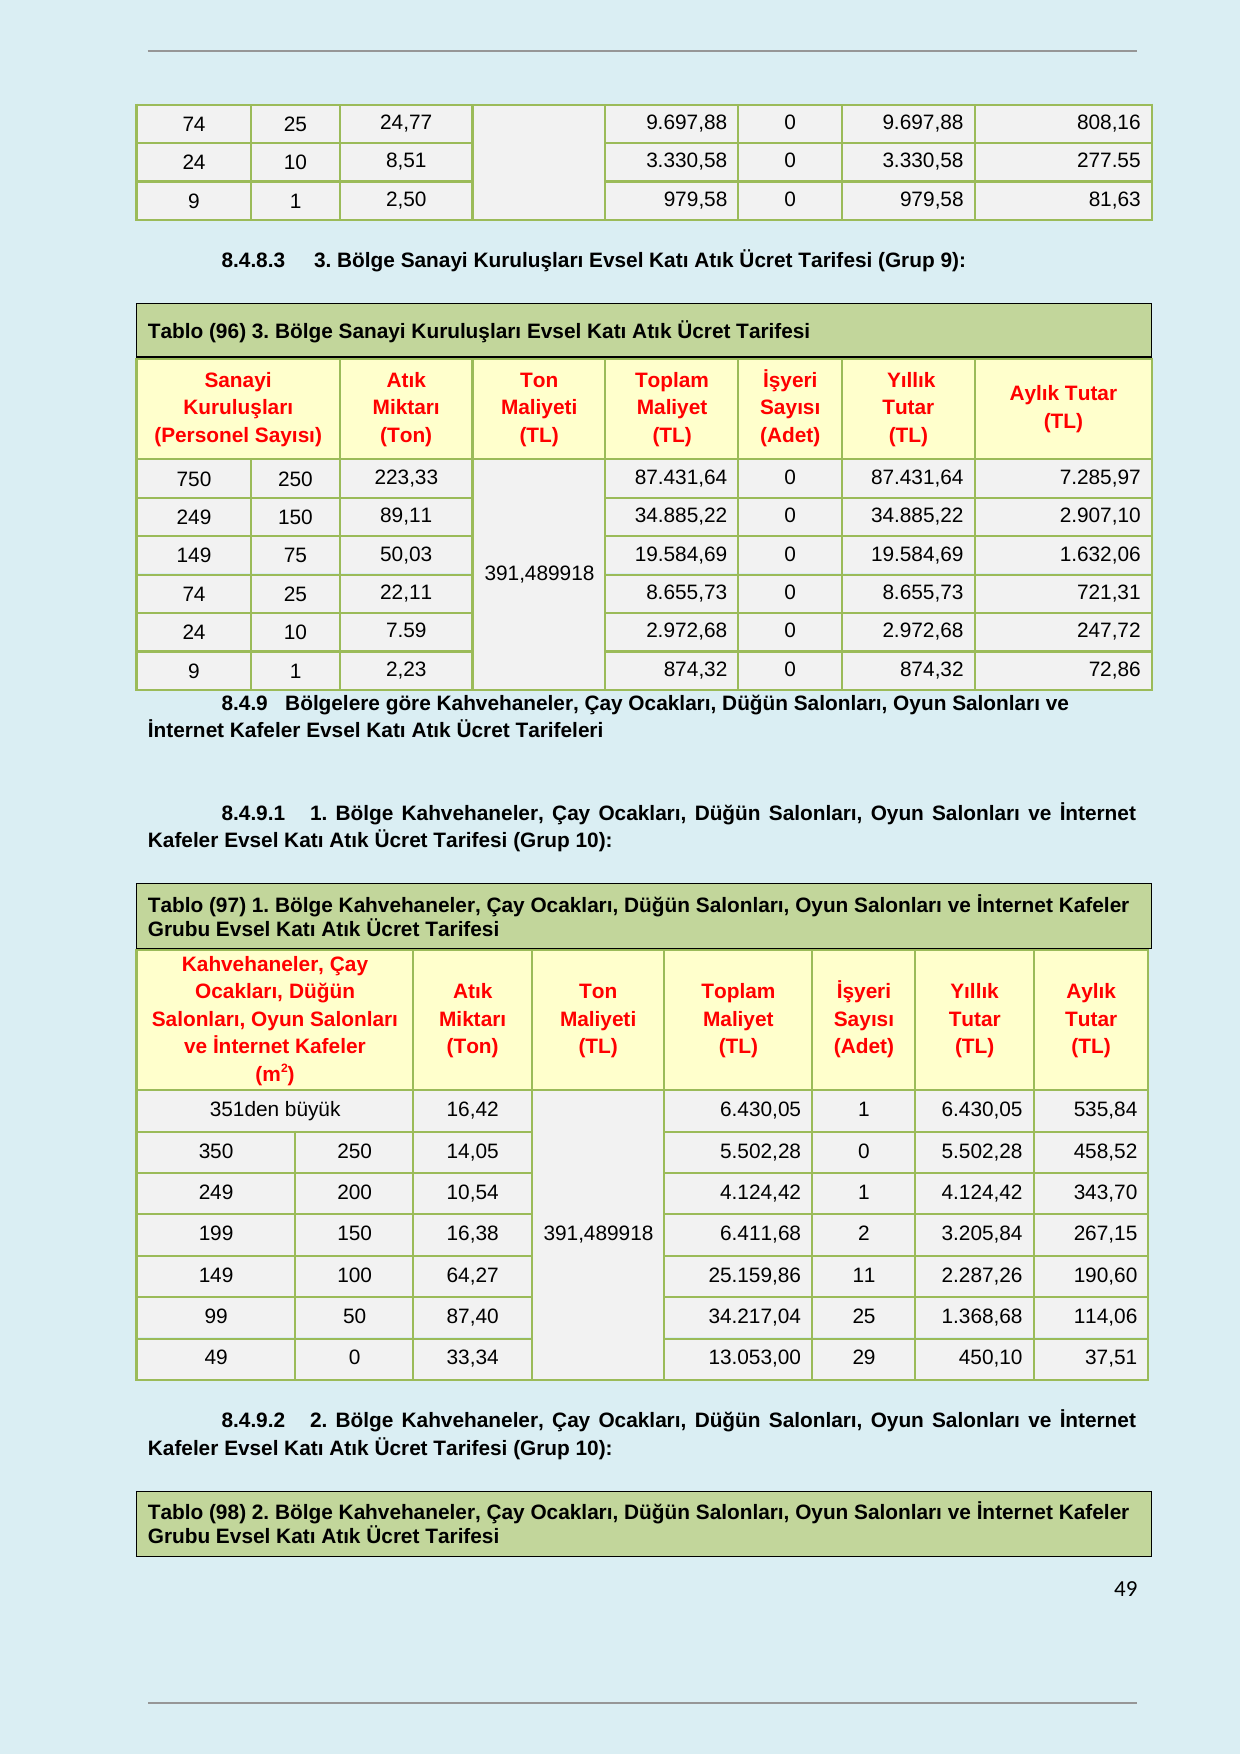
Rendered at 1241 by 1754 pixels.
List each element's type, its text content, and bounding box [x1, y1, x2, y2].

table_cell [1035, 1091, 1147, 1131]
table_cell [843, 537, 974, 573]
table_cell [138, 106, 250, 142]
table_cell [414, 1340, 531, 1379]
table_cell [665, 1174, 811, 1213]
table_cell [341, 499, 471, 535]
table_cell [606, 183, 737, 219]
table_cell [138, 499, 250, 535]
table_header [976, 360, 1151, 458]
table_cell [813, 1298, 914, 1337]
text 8.4.8.3 3. Bölge Sanayi Kuruluşları Evsel Katı Atık Ücret Tarifesi (Grup 9): [148, 248, 1137, 272]
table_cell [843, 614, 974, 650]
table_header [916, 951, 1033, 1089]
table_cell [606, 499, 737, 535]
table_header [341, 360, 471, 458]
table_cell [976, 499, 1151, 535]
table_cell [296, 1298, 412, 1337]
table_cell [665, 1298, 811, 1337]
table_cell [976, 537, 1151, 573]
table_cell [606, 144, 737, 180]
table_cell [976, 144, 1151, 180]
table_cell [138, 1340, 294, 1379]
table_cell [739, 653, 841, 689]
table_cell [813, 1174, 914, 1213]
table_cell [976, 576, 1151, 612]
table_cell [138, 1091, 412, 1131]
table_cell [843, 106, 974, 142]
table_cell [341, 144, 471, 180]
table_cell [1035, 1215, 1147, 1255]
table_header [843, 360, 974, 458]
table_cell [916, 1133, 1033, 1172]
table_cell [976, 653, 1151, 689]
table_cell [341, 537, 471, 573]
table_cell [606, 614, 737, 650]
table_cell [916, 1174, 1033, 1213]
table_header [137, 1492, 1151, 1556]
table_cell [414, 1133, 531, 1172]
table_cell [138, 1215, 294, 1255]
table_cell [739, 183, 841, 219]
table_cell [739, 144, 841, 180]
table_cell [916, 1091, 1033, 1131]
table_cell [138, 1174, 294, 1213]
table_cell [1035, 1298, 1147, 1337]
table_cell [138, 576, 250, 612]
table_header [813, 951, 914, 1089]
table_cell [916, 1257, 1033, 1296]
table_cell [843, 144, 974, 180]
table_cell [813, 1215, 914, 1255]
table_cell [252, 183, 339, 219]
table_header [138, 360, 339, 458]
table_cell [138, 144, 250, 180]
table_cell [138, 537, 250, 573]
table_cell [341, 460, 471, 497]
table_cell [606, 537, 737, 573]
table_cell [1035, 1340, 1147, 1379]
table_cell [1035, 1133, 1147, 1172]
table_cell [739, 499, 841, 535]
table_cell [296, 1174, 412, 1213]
text 8.4.9.1 1. Bölge Kahvehaneler, Çay Ocakları, Düğün Salonları, Oyun Salonları ve İnternet Kafeler Evsel Katı Atık Ücret Tarifesi (Grup 10): [148, 801, 1137, 852]
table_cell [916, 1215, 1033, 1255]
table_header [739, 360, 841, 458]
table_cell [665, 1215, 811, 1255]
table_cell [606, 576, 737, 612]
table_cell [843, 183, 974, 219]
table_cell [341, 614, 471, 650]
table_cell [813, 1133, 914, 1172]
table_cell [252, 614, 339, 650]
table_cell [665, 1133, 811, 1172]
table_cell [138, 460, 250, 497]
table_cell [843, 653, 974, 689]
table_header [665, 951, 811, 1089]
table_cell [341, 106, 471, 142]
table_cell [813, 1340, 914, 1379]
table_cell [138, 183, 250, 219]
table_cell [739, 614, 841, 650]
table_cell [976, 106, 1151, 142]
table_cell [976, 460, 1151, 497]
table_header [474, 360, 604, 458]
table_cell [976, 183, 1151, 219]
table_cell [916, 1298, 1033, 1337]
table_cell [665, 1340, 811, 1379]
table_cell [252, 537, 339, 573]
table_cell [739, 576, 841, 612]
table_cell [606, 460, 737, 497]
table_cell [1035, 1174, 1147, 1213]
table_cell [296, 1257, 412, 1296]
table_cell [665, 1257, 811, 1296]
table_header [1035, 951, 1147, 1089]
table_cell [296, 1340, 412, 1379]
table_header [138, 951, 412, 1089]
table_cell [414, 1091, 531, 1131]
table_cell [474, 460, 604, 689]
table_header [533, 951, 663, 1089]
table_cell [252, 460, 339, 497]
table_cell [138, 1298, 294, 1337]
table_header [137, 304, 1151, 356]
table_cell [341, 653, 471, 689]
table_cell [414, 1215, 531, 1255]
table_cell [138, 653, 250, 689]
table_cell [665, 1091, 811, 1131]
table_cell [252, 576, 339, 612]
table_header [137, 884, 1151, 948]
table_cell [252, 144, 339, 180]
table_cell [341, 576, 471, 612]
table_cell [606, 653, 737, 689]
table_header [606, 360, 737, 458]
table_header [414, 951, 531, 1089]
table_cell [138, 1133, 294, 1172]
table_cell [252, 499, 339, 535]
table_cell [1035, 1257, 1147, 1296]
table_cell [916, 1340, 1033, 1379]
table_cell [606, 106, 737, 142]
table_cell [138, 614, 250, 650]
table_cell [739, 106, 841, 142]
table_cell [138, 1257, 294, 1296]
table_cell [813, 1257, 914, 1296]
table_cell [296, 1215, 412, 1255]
text 8.4.9 Bölgelere göre Kahvehaneler, Çay Ocakları, Düğün Salonları, Oyun Salonları ve İnternet Kafeler Evsel Katı Atık Ücret Tarifeleri [148, 691, 1137, 742]
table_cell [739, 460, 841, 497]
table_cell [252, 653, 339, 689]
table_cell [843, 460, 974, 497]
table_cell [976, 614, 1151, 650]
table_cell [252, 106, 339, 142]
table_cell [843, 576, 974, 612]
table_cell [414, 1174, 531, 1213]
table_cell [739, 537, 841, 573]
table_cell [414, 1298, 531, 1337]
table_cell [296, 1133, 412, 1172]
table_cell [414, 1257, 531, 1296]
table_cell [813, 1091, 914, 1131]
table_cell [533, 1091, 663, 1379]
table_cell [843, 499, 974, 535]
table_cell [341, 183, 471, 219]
text 8.4.9.2 2. Bölge Kahvehaneler, Çay Ocakları, Düğün Salonları, Oyun Salonları ve İnternet Kafeler Evsel Katı Atık Ücret Tarifesi (Grup 10): [148, 1408, 1137, 1460]
